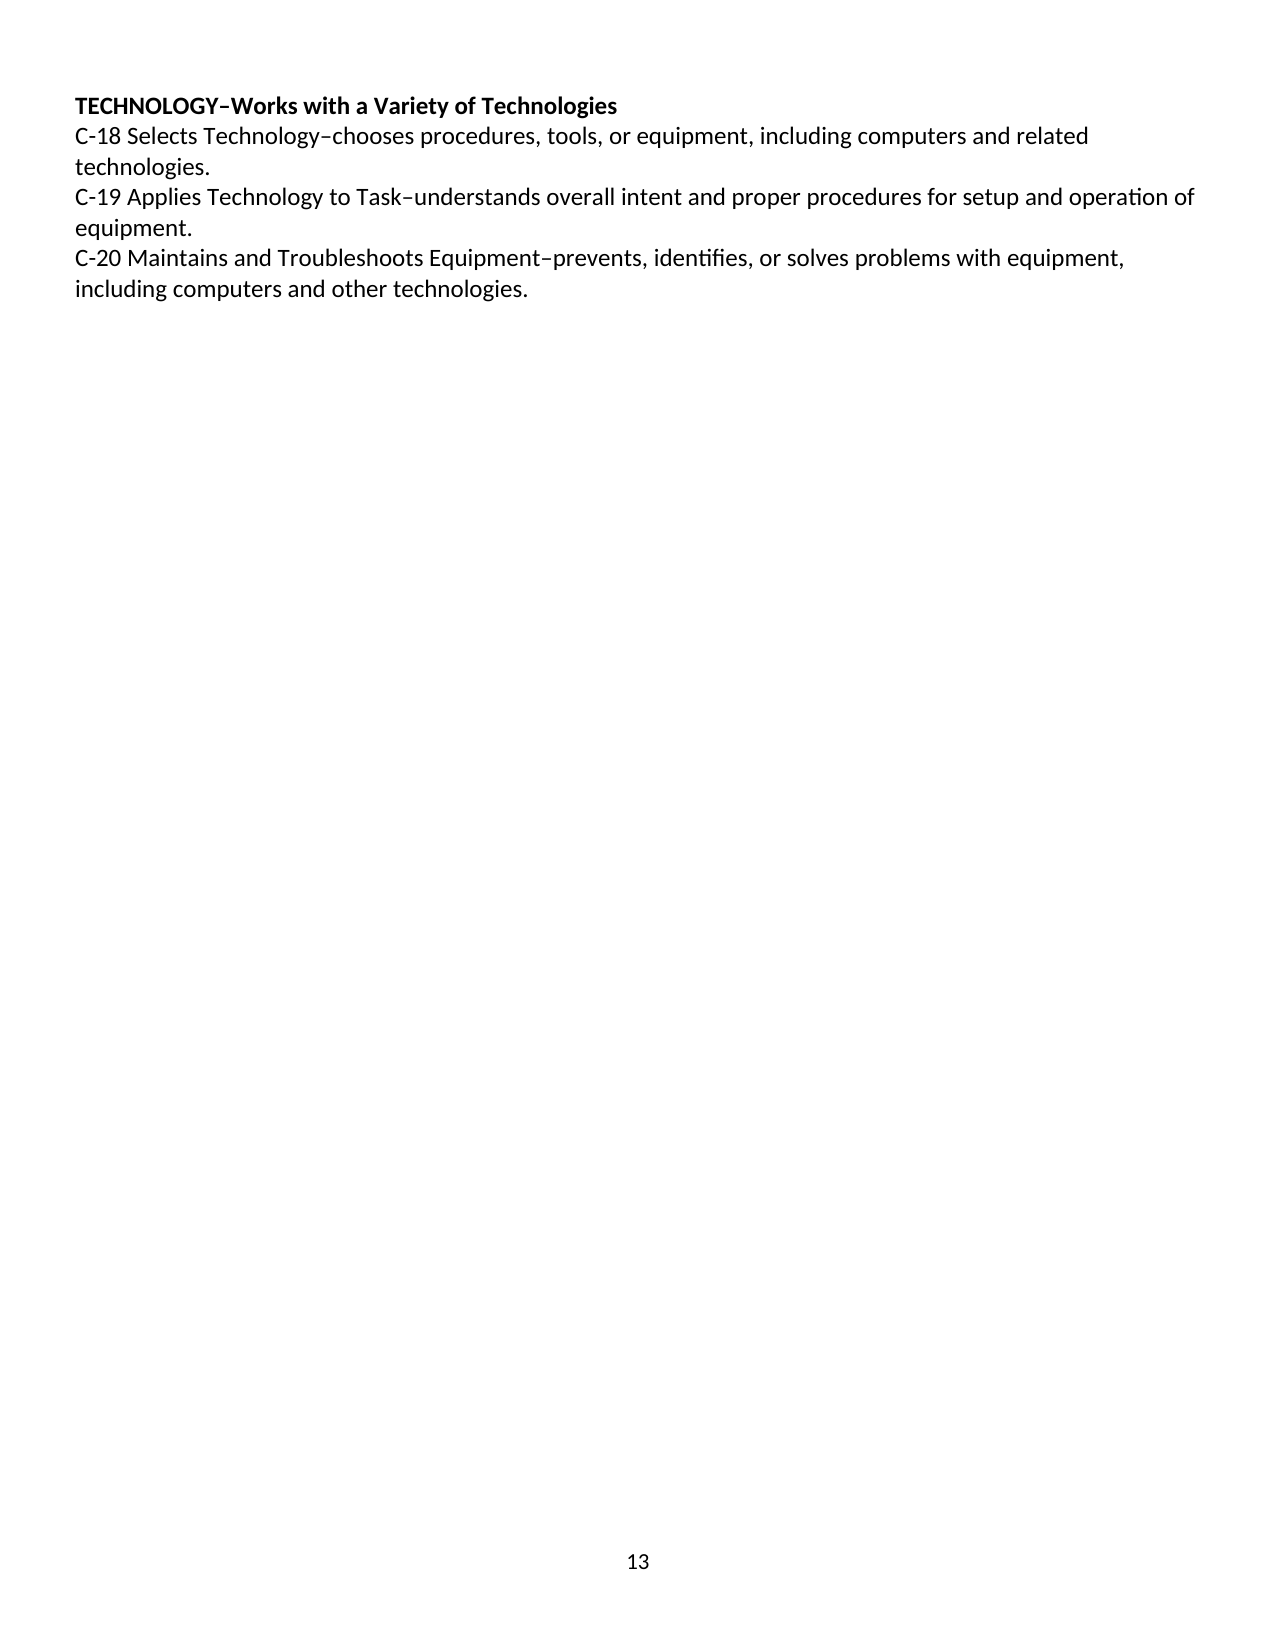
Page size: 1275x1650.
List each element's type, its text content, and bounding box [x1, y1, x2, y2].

text C-20 Maintains and Troubleshoots Equipment–prevents, identifies, or solves problems with equipment, including computers and other technologies. [75, 243, 1200, 304]
text C-18 Selects Technology–chooses procedures, tools, or equipment, including computers and related technologies. [75, 121, 1200, 182]
text C-19 Applies Technology to Task–understands overall intent and proper procedures for setup and operation of equipment. [75, 182, 1200, 243]
text TECHNOLOGY–Works with a Variety of Technologies [75, 90, 1200, 121]
